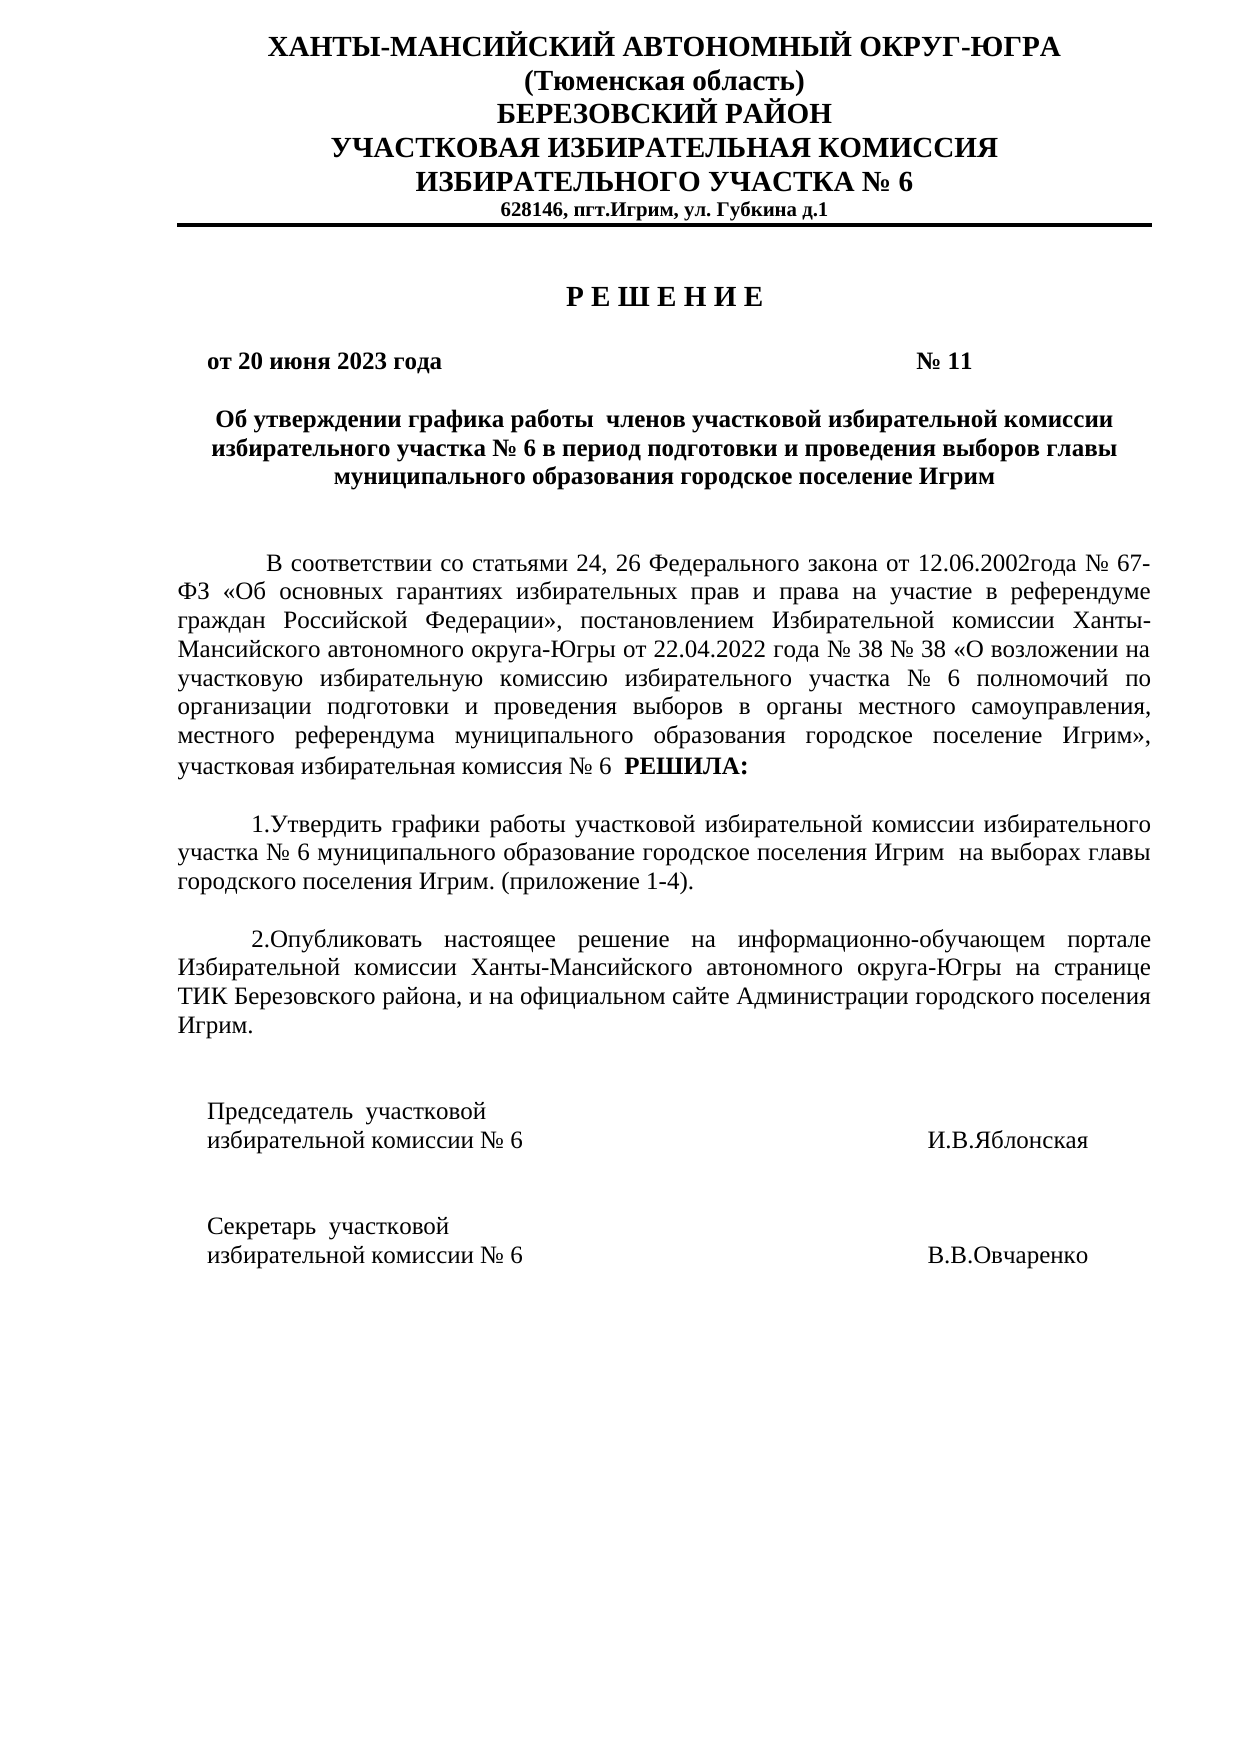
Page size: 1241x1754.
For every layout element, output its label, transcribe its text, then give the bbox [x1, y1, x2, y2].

text Р Е Ш Е Н И Е [177, 279, 1152, 313]
list 1.Утвердить графики работы участковой избирательной комиссии избирательного участка № 6 муниципального образование городское поселения Игрим на выборах главы городского поселения Игрим. (приложение 1-4). [177, 809, 1152, 895]
text избирательной комиссии № 6 И.В.Яблонская [177, 1125, 1152, 1154]
text избирательной комиссии № 6 В.В.Овчаренко [177, 1240, 1152, 1269]
text (Тюменская область) [177, 63, 1152, 97]
text Секретарь участковой [177, 1211, 1152, 1240]
text 2.Опубликовать настоящее решение на информационно-обучающем портале Избирательной комиссии Ханты-Мансийского автономного округа-Югры на странице ТИК Березовского района, и на официальном сайте Администрации городского поселения Игрим. [177, 924, 1152, 1039]
text 628146, пгт.Игрим, ул. Губкина д.1 [177, 197, 1152, 223]
text от 20 июня 2023 года № 11 [207, 346, 1152, 375]
text БЕРЕЗОВСКИЙ РАЙОН [177, 97, 1152, 130]
text УЧАСТКОВАЯ ИЗБИРАТЕЛЬНАЯ КОМИССИЯ [177, 130, 1152, 164]
text ХАНТЫ-МАНСИЙСКИЙ АВТОНОМНЫЙ ОКРУГ-ЮГРА [177, 29, 1152, 63]
text В соответствии со статьями 24, 26 Федерального закона от 12.06.2002года № 67-ФЗ «Об основных гарантиях избирательных прав и права на участие в референдуме граждан Российской Федерации», постановлением Избирательной комиссии Ханты-Мансийского автономного округа-Югры от 22.04.2022 года № 38 № 38 «О возложении на участковую избирательную комиссию избирательного участка № 6 полномочий по организации подготовки и проведения выборов в органы местного самоуправления, местного референдума муниципального образования городское поселение Игрим», участковая избирательная комиссия № 6 РЕШИЛА: [177, 548, 1152, 780]
text Председатель участковой [177, 1096, 1152, 1125]
text Об утверждении графика работы членов участковой избирательной комиссии избирательного участка № 6 в период подготовки и проведения выборов главы муниципального образования городское поселение Игрим [177, 404, 1152, 490]
text ИЗБИРАТЕЛЬНОГО УЧАСТКА № 6 [177, 164, 1152, 197]
